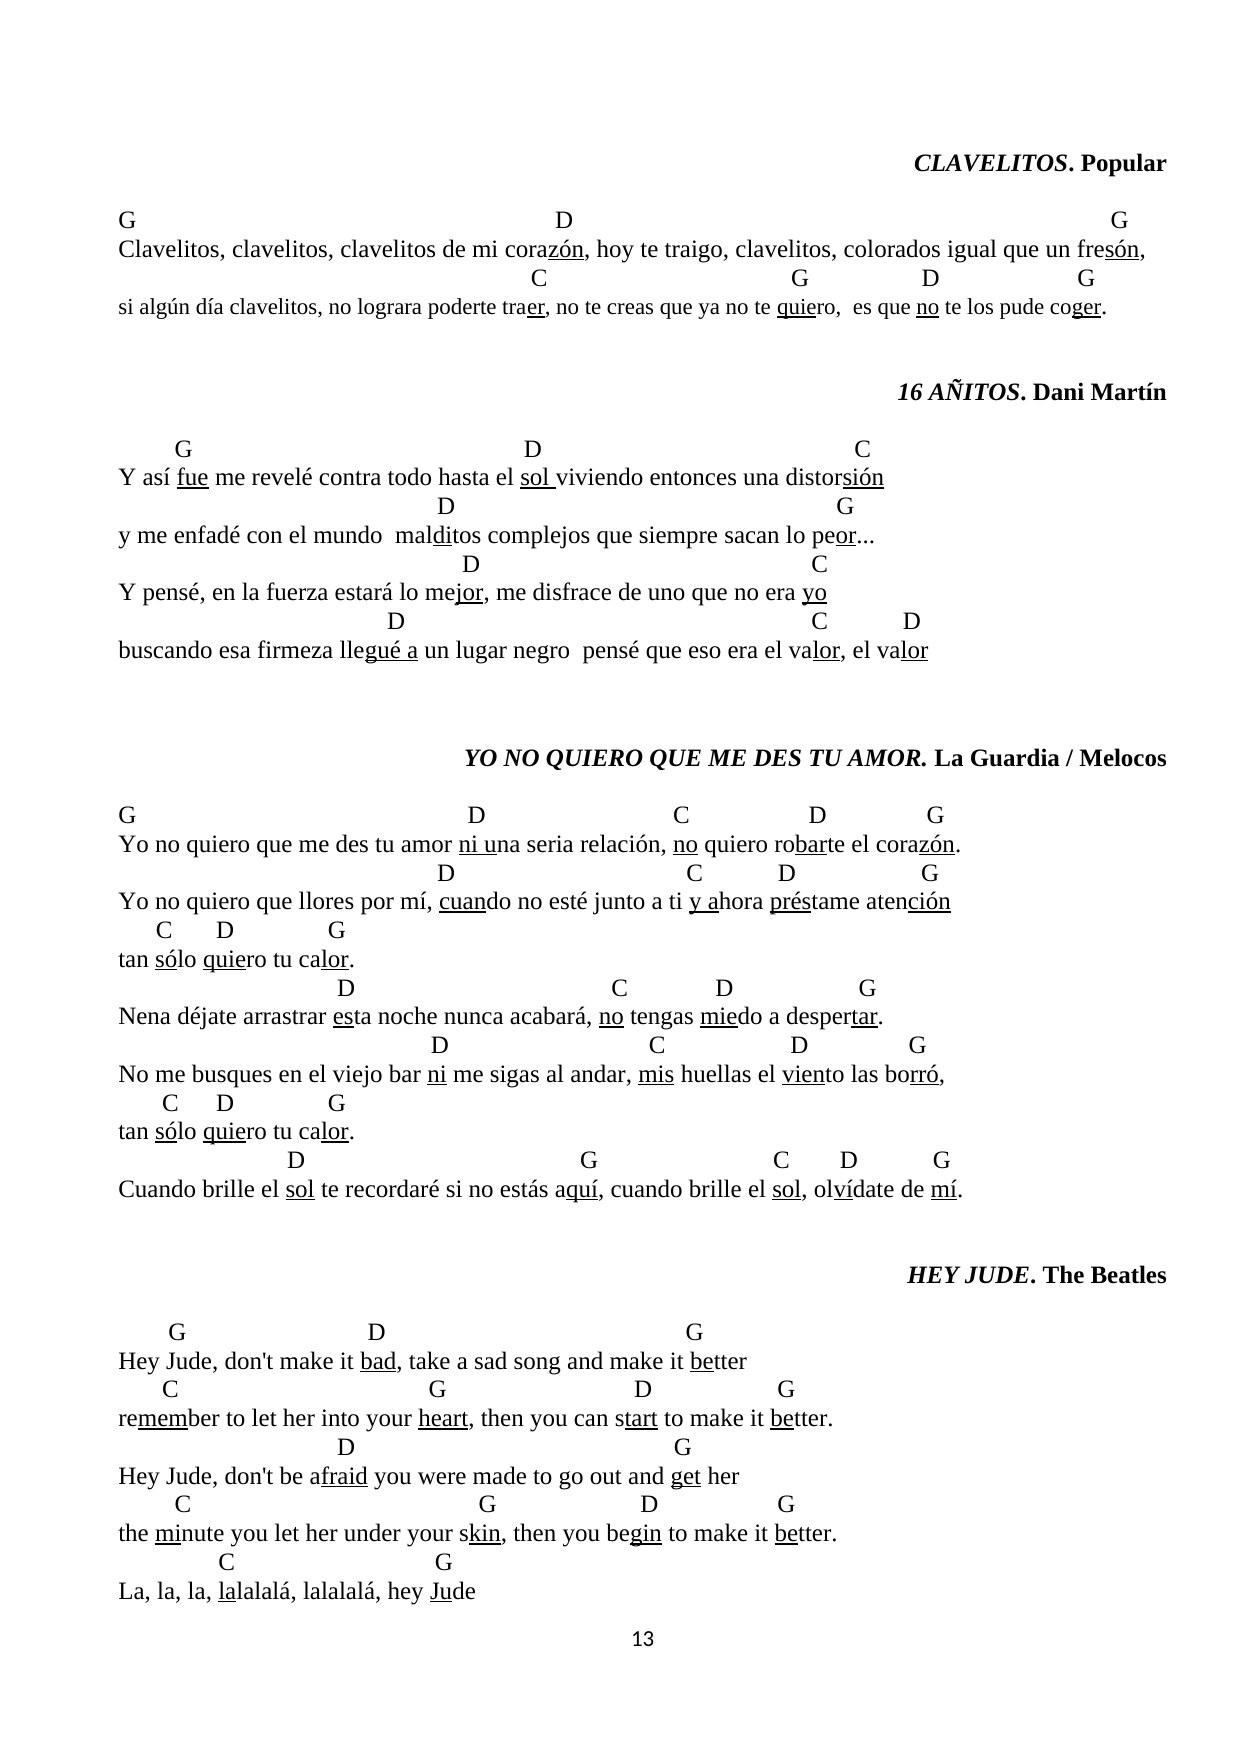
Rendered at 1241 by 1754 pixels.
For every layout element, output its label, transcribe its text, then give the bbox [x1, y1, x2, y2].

text G D C D G [118, 800, 1167, 829]
text YO NO QUIERO QUE ME DES TU AMOR. La Guardia / Melocos [118, 743, 1167, 771]
text No me busques en el viejo bar ni me sigas al andar, mis huellas el viento las borró, [118, 1059, 1167, 1088]
text D G [118, 1432, 1167, 1461]
text Cuando brille el sol te recordaré si no estás aquí, cuando brille el sol, olvídate de mí. [118, 1174, 1167, 1203]
text C G D G the minute you let her under your skin, then you begin to make it better. [118, 1489, 1167, 1547]
text tan sólo quiero tu calor. [118, 944, 1167, 973]
text D C D G [118, 973, 1167, 1001]
text La, la, la, lalalalá, lalalalá, hey Jude [118, 1576, 1167, 1604]
text si algún día clavelitos, no lograra poderte traer, no te creas que ya no te quiero, es que no te los pude coger. [118, 291, 1167, 320]
text G D C Y así fue me revelé contra todo hasta el sol viviendo entonces una distorsión [118, 434, 1167, 491]
text tan sólo quiero tu calor. [118, 1116, 1167, 1145]
text C D G [118, 1088, 1167, 1116]
text Yo no quiero que llores por mí, cuando no esté junto a ti y ahora préstame atención [118, 886, 1167, 915]
text D C [118, 549, 1167, 577]
text buscando esa firmeza llegué a un lugar negro pensé que eso era el valor, el valor [118, 635, 1167, 664]
text CLAVELITOS. Popular [118, 148, 1167, 176]
text Nena déjate arrastrar esta noche nunca acabará, no tengas miedo a despertar. [118, 1001, 1167, 1030]
text y me enfadé con el mundo malditos complejos que siempre sacan lo peor... [118, 520, 1167, 549]
text D G C D G [118, 1145, 1167, 1174]
text Yo no quiero que me des tu amor ni una seria relación, no quiero robarte el corazón. [118, 829, 1167, 858]
text G D G [118, 1317, 1167, 1346]
text C G D G [118, 263, 1167, 291]
text D C D G [118, 1030, 1167, 1059]
text G D G Clavelitos, clavelitos, clavelitos de mi corazón, hoy te traigo, clavelitos, colorados igual que un fresón, [118, 205, 1167, 263]
text D C D [118, 606, 1167, 635]
text C G [118, 1547, 1167, 1576]
text Y pensé, en la fuerza estará lo mejor, me disfrace de uno que no era yo [118, 577, 1167, 606]
text C G D G remember to let her into your heart, then you can start to make it better. [118, 1374, 1167, 1432]
text 16 AÑITOS. Dani Martín [118, 377, 1167, 406]
text Hey Jude, don't make it bad, take a sad song and make it better [118, 1346, 1167, 1374]
text Hey Jude, don't be afraid you were made to go out and get her [118, 1461, 1167, 1489]
text C D G [118, 915, 1167, 944]
text HEY JUDE. The Beatles [118, 1260, 1167, 1289]
text D C D G [118, 858, 1167, 886]
text D G [118, 491, 1167, 520]
